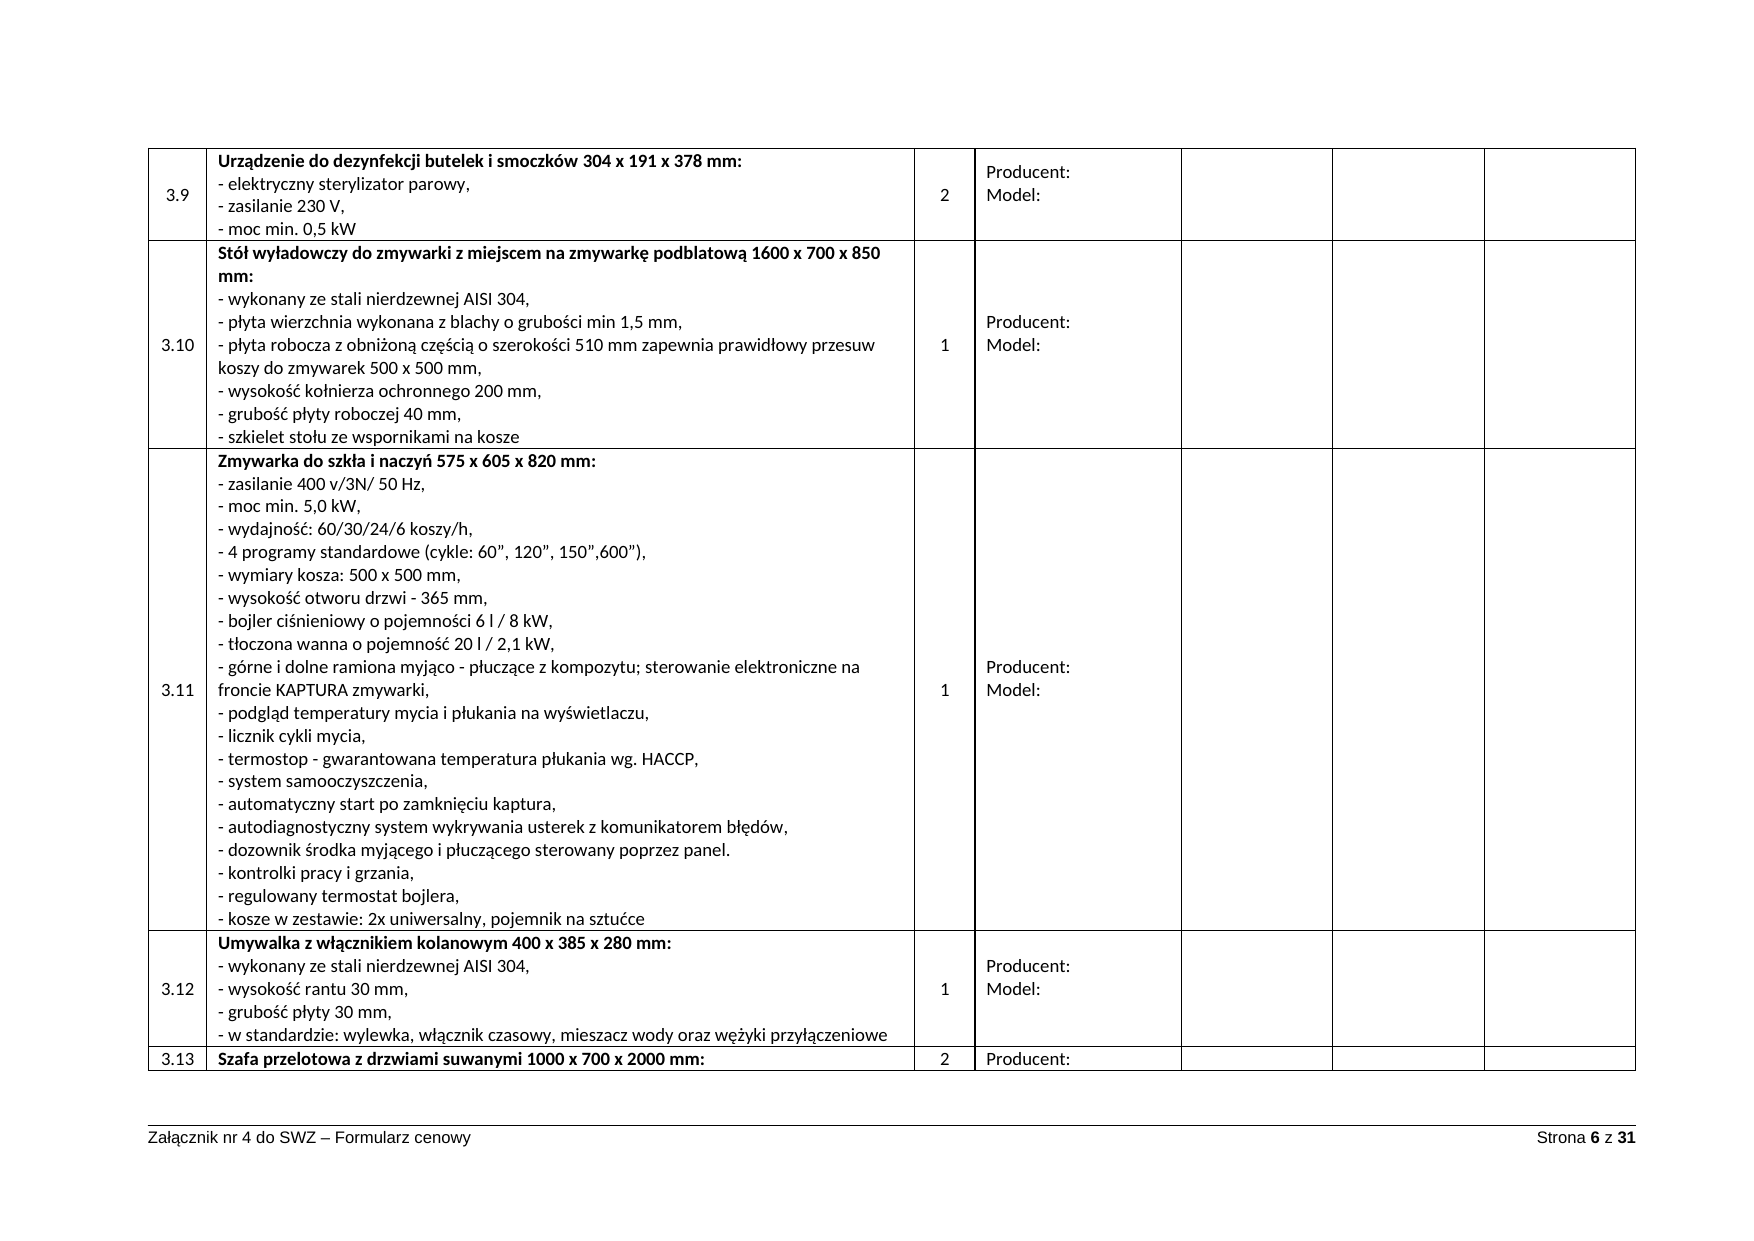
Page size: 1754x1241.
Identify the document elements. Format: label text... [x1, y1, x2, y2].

table_cell [1182, 241, 1332, 448]
table_cell [1182, 931, 1332, 1046]
table_cell Producent: Model: [976, 1047, 1181, 1069]
table_cell Umywalka z włącznikiem kolanowym 400 x 385 x 280 mm: - wykonany ze stali nierdzewnej AISI 304, - wysokość rantu 30 mm, - grubość płyty 30 mm, - w standardzie: wylewka, włącznik czasowy, mieszacz wody oraz wężyki przyłączeniowe [207, 931, 914, 1046]
table_cell 3.13 [149, 1047, 206, 1069]
table_cell 2 [915, 1047, 974, 1069]
table_cell [1485, 931, 1635, 1046]
table_cell 1 [915, 449, 974, 930]
table_cell 3.9 [149, 149, 206, 240]
table_cell 3.12 [149, 931, 206, 1046]
table_cell [1333, 241, 1484, 448]
table_cell Zmywarka do szkła i naczyń 575 x 605 x 820 mm: - zasilanie 400 v/3N/ 50 Hz, - moc min. 5,0 kW, - wydajność: 60/30/24/6 koszy/h, - 4 programy standardowe (cykle: 60”, 120”, 150”,600”), - wymiary kosza: 500 x 500 mm, - wysokość otworu drzwi - 365 mm, - bojler ciśnieniowy o pojemności 6 l / 8 kW, - tłoczona wanna o pojemność 20 l / 2,1 kW, - górne i dolne ramiona myjąco - płuczące z kompozytu; sterowanie elektroniczne na froncie KAPTURA zmywarki, - podgląd temperatury mycia i płukania na wyświetlaczu, - licznik cykli mycia, - termostop - gwarantowana temperatura płukania wg. HACCP, - system samooczyszczenia, - automatyczny start po zamknięciu kaptura, - autodiagnostyczny system wykrywania usterek z komunikatorem błędów, - dozownik środka myjącego i płuczącego sterowany poprzez panel. - kontrolki pracy i grzania, - regulowany termostat bojlera, - kosze w zestawie: 2x uniwersalny, pojemnik na sztućce [207, 449, 914, 930]
table_cell [1333, 149, 1484, 240]
table_cell 1 [915, 241, 974, 448]
table_cell [1485, 1047, 1635, 1069]
table_cell [1333, 449, 1484, 930]
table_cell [207, 1047, 914, 1069]
table_cell Stół wyładowczy do zmywarki z miejscem na zmywarkę podblatową 1600 x 700 x 850 mm: - wykonany ze stali nierdzewnej AISI 304, - płyta wierzchnia wykonana z blachy o grubości min 1,5 mm, - płyta robocza z obniżoną częścią o szerokości 510 mm zapewnia prawidłowy przesuw koszy do zmywarek 500 x 500 mm, - wysokość kołnierza ochronnego 200 mm, - grubość płyty roboczej 40 mm, - szkielet stołu ze wspornikami na kosze [207, 241, 914, 448]
table_cell Urządzenie do dezynfekcji butelek i smoczków 304 x 191 x 378 mm: - elektryczny sterylizator parowy, - zasilanie 230 V, - moc min. 0,5 kW [207, 149, 914, 240]
table_cell [1182, 449, 1332, 930]
table_cell 3.10 [149, 241, 206, 448]
table_cell [1485, 241, 1635, 448]
table_cell Producent: Model: [976, 449, 1181, 930]
table_cell Producent: Model: [976, 931, 1181, 1046]
table_cell [1333, 1047, 1484, 1069]
table_cell Producent: Model: [976, 149, 1181, 240]
table_cell [1333, 931, 1484, 1046]
table_cell Producent: Model: [976, 241, 1181, 448]
table_cell 2 [915, 149, 974, 240]
table_cell [1182, 1047, 1332, 1069]
table_cell 1 [915, 931, 974, 1046]
table_cell [1485, 149, 1635, 240]
table_cell 3.11 [149, 449, 206, 930]
table_cell [1182, 149, 1332, 240]
table_cell [1485, 449, 1635, 930]
